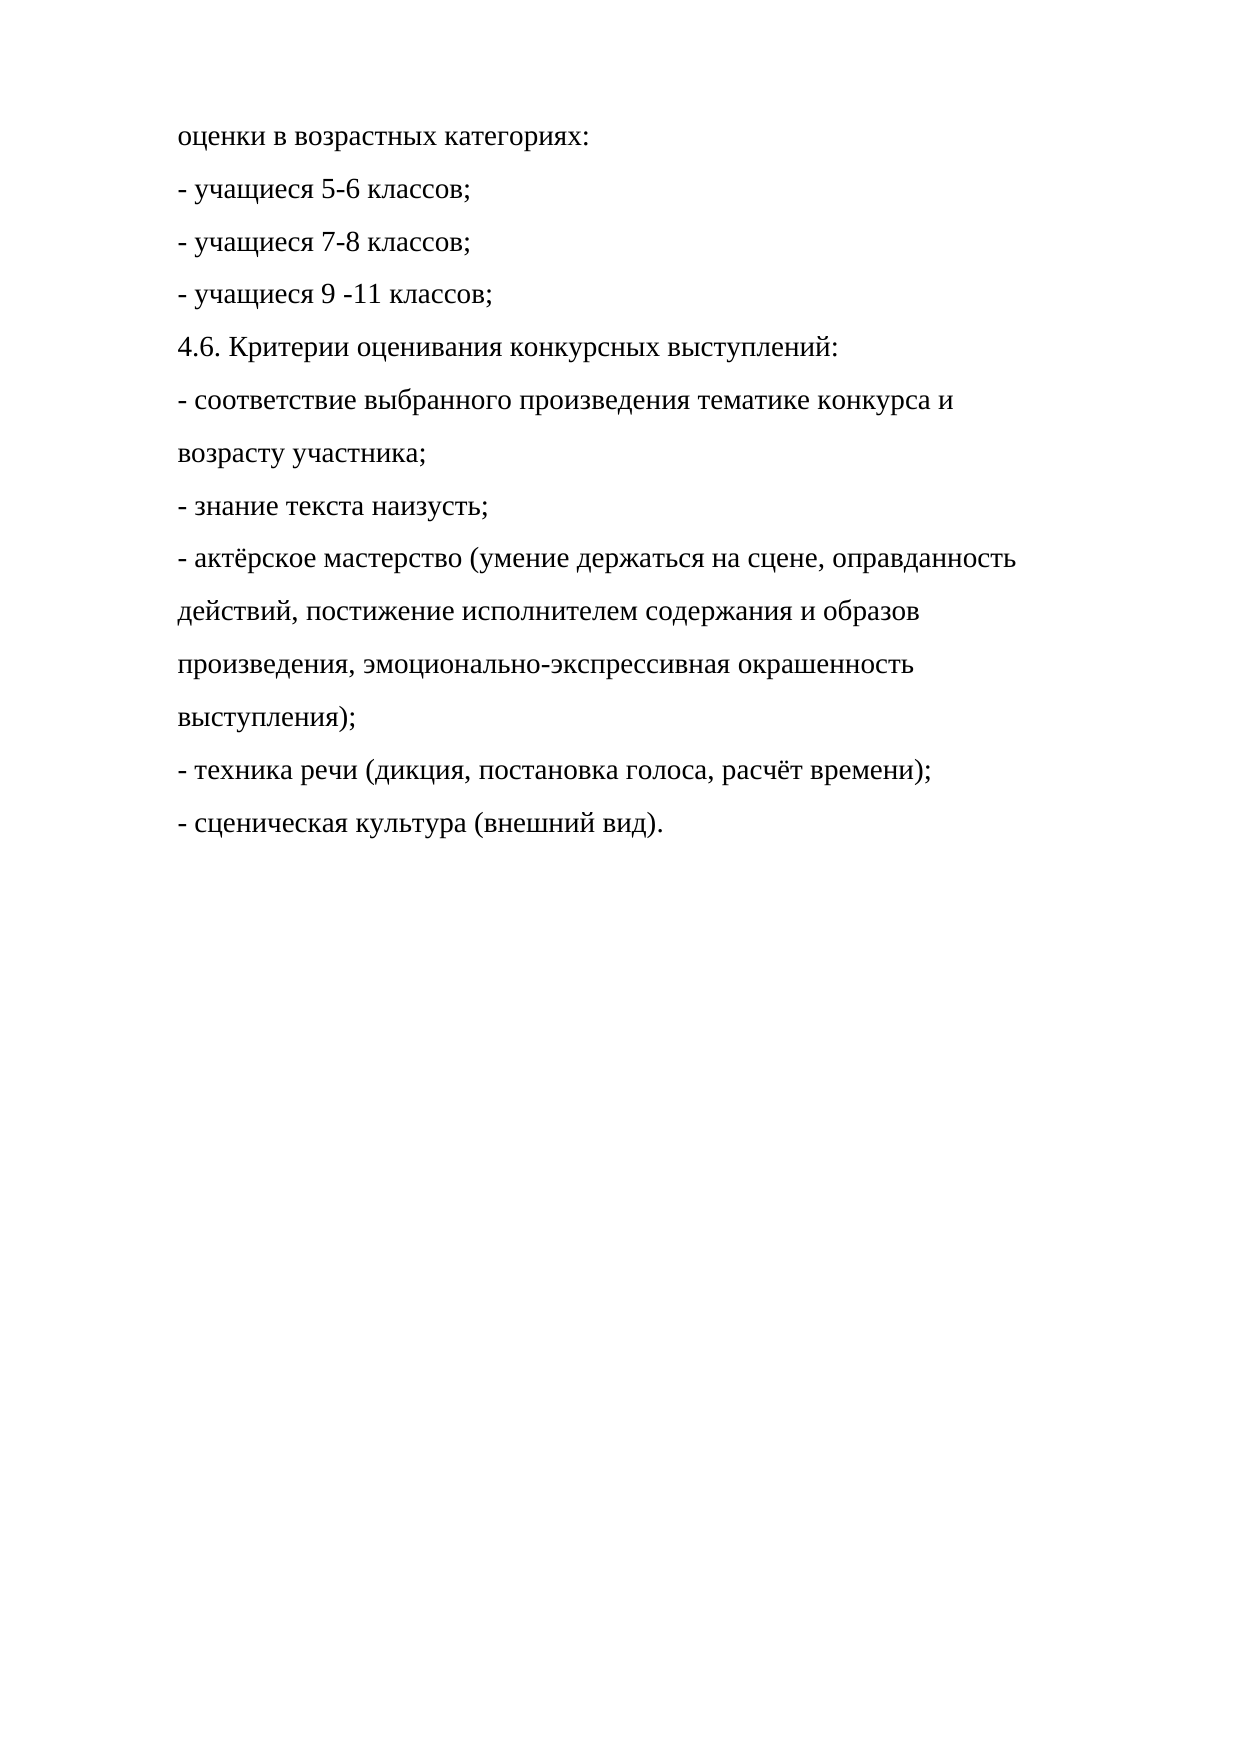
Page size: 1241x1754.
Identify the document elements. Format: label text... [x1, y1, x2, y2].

text действий, постижение исполнителем содержания и образов [177, 593, 1152, 627]
text - актёрское мастерство (умение держаться на сцене, оправданность [177, 541, 1152, 574]
text 4.6. Критерии оценивания конкурсных выступлений: [177, 329, 1152, 363]
text - техника речи (дикция, постановка голоса, расчёт времени); [177, 752, 1152, 785]
text произведения, эмоционально-экспрессивная окрашенность [177, 646, 1152, 680]
text - учащиеся 9 -11 классов; [177, 277, 1152, 310]
text - сценическая культура (внешний вид). [177, 805, 1152, 838]
text выступления); [177, 699, 1152, 733]
text - соответствие выбранного произведения тематике конкурса и [177, 382, 1152, 416]
text - знание текста наизусть; [177, 488, 1152, 521]
text возрасту участника; [177, 435, 1152, 468]
text оценки в возрастных категориях: [177, 118, 1152, 152]
text - учащиеся 5-6 классов; [177, 171, 1152, 204]
text - учащиеся 7-8 классов; [177, 224, 1152, 257]
